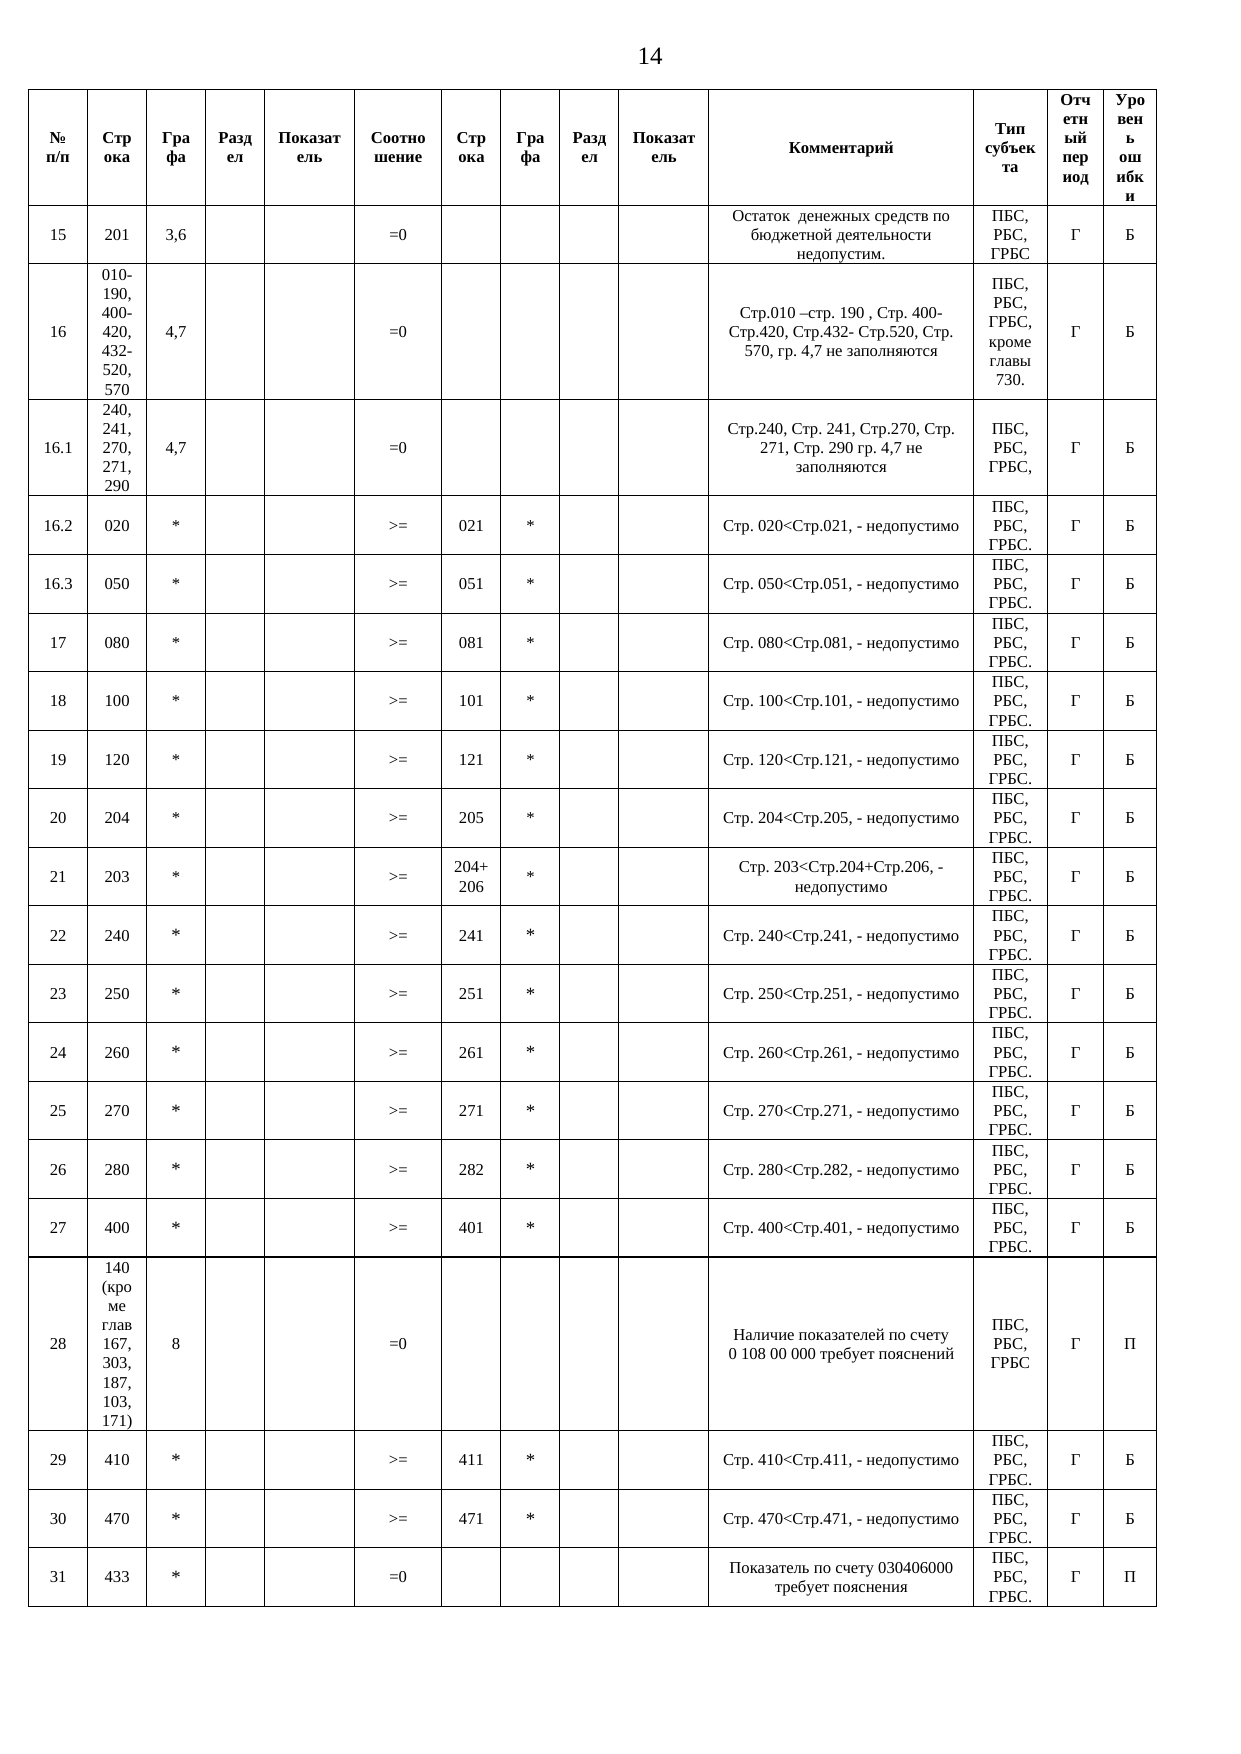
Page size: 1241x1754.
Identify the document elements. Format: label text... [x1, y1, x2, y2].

table_header Показатель [265, 90, 354, 205]
table_cell [619, 1490, 708, 1547]
table_cell [560, 264, 618, 398]
table_cell * [501, 614, 559, 671]
table_cell * [147, 1023, 205, 1081]
table_cell [265, 731, 354, 788]
table_cell ПБС, РБС, ГРБС. [974, 496, 1047, 554]
table_cell [206, 789, 264, 847]
table_cell Б [1104, 906, 1156, 964]
table_cell 271 [442, 1082, 500, 1139]
table_cell [206, 731, 264, 788]
table_cell 16 [29, 264, 87, 398]
table_cell [560, 848, 618, 905]
table_cell 250 [88, 965, 146, 1022]
table_cell 433 [88, 1548, 146, 1606]
table_cell [206, 906, 264, 964]
table_cell Б [1104, 848, 1156, 905]
table_cell [619, 1023, 708, 1081]
table_cell >= [355, 848, 441, 905]
table_cell Г [1048, 206, 1103, 263]
table_cell [265, 264, 354, 398]
table_cell >= [355, 496, 441, 554]
table_cell [265, 1140, 354, 1198]
table_cell [619, 906, 708, 964]
table_cell Б [1104, 731, 1156, 788]
table_header Строка [88, 90, 146, 205]
table_cell [265, 1431, 354, 1488]
table_cell >= [355, 1199, 441, 1256]
table_cell 15 [29, 206, 87, 263]
table_cell [265, 789, 354, 847]
table_cell 240,241, 270,271,290 [88, 400, 146, 495]
table_cell 471 [442, 1490, 500, 1547]
table_cell * [147, 555, 205, 612]
table_cell * [501, 1082, 559, 1139]
table_cell =0 [355, 400, 441, 495]
table_cell 205 [442, 789, 500, 847]
table_cell [206, 264, 264, 398]
table_cell 203 [88, 848, 146, 905]
table_cell Г [1048, 1082, 1103, 1139]
table_cell * [501, 965, 559, 1022]
table_cell * [501, 1199, 559, 1256]
table_cell Б [1104, 1082, 1156, 1139]
table_cell =0 [355, 206, 441, 263]
table_cell 411 [442, 1431, 500, 1488]
table_cell Г [1048, 264, 1103, 398]
table_cell [442, 400, 500, 495]
table_cell 121 [442, 731, 500, 788]
table_cell [265, 906, 354, 964]
table_cell Г [1048, 1140, 1103, 1198]
table_header Уровень ошибки [1104, 90, 1156, 205]
table_cell >= [355, 965, 441, 1022]
table_cell [560, 1199, 618, 1256]
table_cell [619, 1199, 708, 1256]
table_cell >= [355, 789, 441, 847]
table_cell 201 [88, 206, 146, 263]
table_cell [619, 672, 708, 729]
table_cell [265, 400, 354, 495]
table_cell [265, 555, 354, 612]
table_cell Г [1048, 789, 1103, 847]
table_cell >= [355, 672, 441, 729]
table_cell 23 [29, 965, 87, 1022]
table_cell ПБС, РБС, ГРБС. [974, 1199, 1047, 1256]
table_cell Б [1104, 789, 1156, 847]
table_cell 30 [29, 1490, 87, 1547]
table_cell Б [1104, 614, 1156, 671]
table_cell ПБС, РБС, ГРБС. [974, 555, 1047, 612]
table_cell * [147, 965, 205, 1022]
table_cell [560, 1082, 618, 1139]
table_cell [619, 496, 708, 554]
table_cell Остаток денежных средств по бюджетной деятельности недопустим. [709, 206, 973, 263]
table_cell 280 [88, 1140, 146, 1198]
table_header Соотношение [355, 90, 441, 205]
table_cell [265, 672, 354, 729]
table_cell 050 [88, 555, 146, 612]
table_cell Стр. 080<Стр.081, - недопустимо [709, 614, 973, 671]
table_cell [206, 1431, 264, 1488]
table_cell [501, 264, 559, 398]
table_cell Б [1104, 1199, 1156, 1256]
table_cell ПБС, РБС, ГРБС. [974, 789, 1047, 847]
table_cell * [147, 731, 205, 788]
table_cell [206, 672, 264, 729]
table_cell 051 [442, 555, 500, 612]
table_cell [619, 614, 708, 671]
table_cell 28 [29, 1258, 87, 1430]
table_cell 20 [29, 789, 87, 847]
table_cell * [147, 1431, 205, 1488]
table_cell [560, 789, 618, 847]
table_cell [206, 1258, 264, 1430]
table_cell ПБС, РБС, ГРБС. [974, 1431, 1047, 1488]
table_cell П [1104, 1258, 1156, 1430]
table_cell [560, 1490, 618, 1547]
table_cell 270 [88, 1082, 146, 1139]
table_cell [206, 848, 264, 905]
table_cell * [501, 906, 559, 964]
table_cell 204 [88, 789, 146, 847]
table_cell [265, 496, 354, 554]
table_cell Б [1104, 1023, 1156, 1081]
table_cell [265, 848, 354, 905]
table_cell [206, 1140, 264, 1198]
table_cell Г [1048, 672, 1103, 729]
table_cell [560, 496, 618, 554]
table_cell Стр. 100<Стр.101, - недопустимо [709, 672, 973, 729]
table_cell Б [1104, 1431, 1156, 1488]
table_cell Б [1104, 672, 1156, 729]
table_cell >= [355, 1023, 441, 1081]
table_cell [501, 1548, 559, 1606]
table_cell * [501, 496, 559, 554]
table_cell * [147, 1140, 205, 1198]
table_cell [265, 1548, 354, 1606]
table_cell =0 [355, 1548, 441, 1606]
table_cell ПБС, РБС, ГРБС. [974, 1023, 1047, 1081]
table_cell Г [1048, 1199, 1103, 1256]
table_cell 17 [29, 614, 87, 671]
table_cell [560, 1431, 618, 1488]
table_cell [619, 1431, 708, 1488]
table_cell Стр. 470<Стр.471, - недопустимо [709, 1490, 973, 1547]
table_cell ПБС, РБС, ГРБС. [974, 1082, 1047, 1139]
table_cell [619, 555, 708, 612]
table_cell * [147, 1199, 205, 1256]
table_cell 470 [88, 1490, 146, 1547]
table_cell * [501, 1140, 559, 1198]
table_cell Г [1048, 614, 1103, 671]
table_cell 010-190, 400-420, 432-520, 570 [88, 264, 146, 398]
table_cell ПБС, РБС, ГРБС. [974, 848, 1047, 905]
table_cell [560, 1140, 618, 1198]
table_cell [560, 1548, 618, 1606]
table_cell [619, 1258, 708, 1430]
table_cell 16.2 [29, 496, 87, 554]
table_cell ПБС, РБС, ГРБС. [974, 1490, 1047, 1547]
table_cell [206, 400, 264, 495]
table_cell Наличие показателей по счету 0 108 00 000 требует пояснений [709, 1258, 973, 1430]
table_header Раздел [206, 90, 264, 205]
table_cell [619, 206, 708, 263]
table_cell >= [355, 1140, 441, 1198]
table_cell [619, 789, 708, 847]
table_cell Стр. 120<Стр.121, - недопустимо [709, 731, 973, 788]
table_cell Б [1104, 965, 1156, 1022]
table_cell [265, 1199, 354, 1256]
table_cell 410 [88, 1431, 146, 1488]
table_cell [206, 965, 264, 1022]
table_cell =0 [355, 1258, 441, 1430]
table_cell 16.1 [29, 400, 87, 495]
table_cell 3,6 [147, 206, 205, 263]
table_cell Б [1104, 264, 1156, 398]
table_cell 251 [442, 965, 500, 1022]
table_cell [265, 1258, 354, 1430]
table_cell Г [1048, 1431, 1103, 1488]
table_cell ПБС, РБС, ГРБС. [974, 1548, 1047, 1606]
table_cell =0 [355, 264, 441, 398]
table_cell * [147, 1082, 205, 1139]
table_cell Г [1048, 848, 1103, 905]
table_cell ПБС, РБС, ГРБС. [974, 965, 1047, 1022]
table_cell >= [355, 1490, 441, 1547]
table_cell [560, 731, 618, 788]
table_cell 204+206 [442, 848, 500, 905]
table_cell Стр. 260<Стр.261, - недопустимо [709, 1023, 973, 1081]
table_cell * [147, 1490, 205, 1547]
table_cell 021 [442, 496, 500, 554]
table_cell Стр. 250<Стр.251, - недопустимо [709, 965, 973, 1022]
table_cell [442, 1548, 500, 1606]
table_cell * [147, 906, 205, 964]
table_cell * [501, 1431, 559, 1488]
table_cell ПБС, РБС, ГРБС. [974, 614, 1047, 671]
table_cell >= [355, 731, 441, 788]
table_cell Стр. 050<Стр.051, - недопустимо [709, 555, 973, 612]
table_cell Стр. 204<Стр.205, - недопустимо [709, 789, 973, 847]
table_cell [265, 1023, 354, 1081]
table_header № п/п [29, 90, 87, 205]
table_cell Б [1104, 206, 1156, 263]
table_cell [206, 555, 264, 612]
table_cell [206, 1199, 264, 1256]
table_cell Стр. 203<Стр.204+Стр.206, - недопустимо [709, 848, 973, 905]
table_cell 25 [29, 1082, 87, 1139]
table_header Раздел [560, 90, 618, 205]
table_cell [560, 906, 618, 964]
table_cell ПБС, РБС, ГРБС [974, 1258, 1047, 1430]
table_cell [619, 264, 708, 398]
table_cell Стр. 410<Стр.411, - недопустимо [709, 1431, 973, 1488]
table_cell 020 [88, 496, 146, 554]
table_cell [619, 1140, 708, 1198]
table_cell Г [1048, 555, 1103, 612]
table_cell П [1104, 1548, 1156, 1606]
table_cell Г [1048, 1548, 1103, 1606]
table_cell [442, 206, 500, 263]
table_cell Г [1048, 400, 1103, 495]
table_cell * [501, 789, 559, 847]
table_cell [206, 1548, 264, 1606]
table_cell * [501, 1023, 559, 1081]
table_cell 27 [29, 1199, 87, 1256]
table_cell 22 [29, 906, 87, 964]
table_cell [206, 1023, 264, 1081]
table_cell Б [1104, 496, 1156, 554]
table_cell 100 [88, 672, 146, 729]
table_cell [265, 614, 354, 671]
table_cell Стр.240, Стр. 241, Стр.270, Стр. 271, Стр. 290 гр. 4,7 не заполняются [709, 400, 973, 495]
table_cell [560, 400, 618, 495]
table_cell Г [1048, 1258, 1103, 1430]
table_cell [619, 731, 708, 788]
table_cell ПБС, РБС, ГРБС. [974, 906, 1047, 964]
table_header Показатель [619, 90, 708, 205]
table_cell [206, 614, 264, 671]
table_cell Б [1104, 1490, 1156, 1547]
table_cell [501, 400, 559, 495]
table_cell * [501, 555, 559, 612]
table_cell Г [1048, 1490, 1103, 1547]
table_header Графа [501, 90, 559, 205]
table_cell ПБС, РБС, ГРБС. [974, 731, 1047, 788]
table_cell Стр. 020<Стр.021, - недопустимо [709, 496, 973, 554]
table_cell * [147, 848, 205, 905]
table_cell [560, 672, 618, 729]
table_cell [560, 965, 618, 1022]
table_header Строка [442, 90, 500, 205]
table_header Графа [147, 90, 205, 205]
table_cell [206, 496, 264, 554]
table_cell [265, 965, 354, 1022]
table_cell Показатель по счету 030406000 требует пояснения [709, 1548, 973, 1606]
table_cell * [147, 789, 205, 847]
table_cell Стр.010 –стр. 190 , Стр. 400- Стр.420, Стр.432- Стр.520, Стр. 570, гр. 4,7 не заполняются [709, 264, 973, 398]
table_cell [619, 400, 708, 495]
table_cell 261 [442, 1023, 500, 1081]
table_cell * [147, 614, 205, 671]
table_cell 4,7 [147, 264, 205, 398]
table_header Комментарий [709, 90, 973, 205]
table_cell >= [355, 906, 441, 964]
table_cell [501, 1258, 559, 1430]
table_cell ПБС, РБС, ГРБС [974, 206, 1047, 263]
table_cell 401 [442, 1199, 500, 1256]
table_cell 31 [29, 1548, 87, 1606]
table_cell 080 [88, 614, 146, 671]
table_cell 4,7 [147, 400, 205, 495]
table_cell Г [1048, 1023, 1103, 1081]
table_cell >= [355, 555, 441, 612]
table_cell 400 [88, 1199, 146, 1256]
table_cell 081 [442, 614, 500, 671]
table_cell 282 [442, 1140, 500, 1198]
table_cell [206, 1082, 264, 1139]
table_cell 26 [29, 1140, 87, 1198]
table_cell 120 [88, 731, 146, 788]
table_cell 260 [88, 1023, 146, 1081]
table_cell * [501, 848, 559, 905]
table_header Тип субъекта [974, 90, 1047, 205]
table_cell 29 [29, 1431, 87, 1488]
table_cell Г [1048, 731, 1103, 788]
table_cell >= [355, 1082, 441, 1139]
table_cell Б [1104, 1140, 1156, 1198]
table_cell Г [1048, 906, 1103, 964]
table_cell Стр. 270<Стр.271, - недопустимо [709, 1082, 973, 1139]
table_cell Б [1104, 400, 1156, 495]
table_cell Стр. 400<Стр.401, - недопустимо [709, 1199, 973, 1256]
table_cell [206, 1490, 264, 1547]
table_cell ПБС, РБС, ГРБС, [974, 400, 1047, 495]
table_cell 24 [29, 1023, 87, 1081]
table_cell [501, 206, 559, 263]
table_cell 21 [29, 848, 87, 905]
table_cell [442, 264, 500, 398]
table_cell * [501, 1490, 559, 1547]
table_cell 19 [29, 731, 87, 788]
table_cell [619, 965, 708, 1022]
table_cell [560, 206, 618, 263]
table_cell >= [355, 614, 441, 671]
table_cell * [147, 496, 205, 554]
table_cell Г [1048, 965, 1103, 1022]
table_cell Стр. 240<Стр.241, - недопустимо [709, 906, 973, 964]
table_cell ПБС, РБС, ГРБС. [974, 1140, 1047, 1198]
table_cell 241 [442, 906, 500, 964]
table_cell [206, 206, 264, 263]
table_cell [560, 614, 618, 671]
table_cell >= [355, 1431, 441, 1488]
table_cell [442, 1258, 500, 1430]
table_cell 101 [442, 672, 500, 729]
table_cell ПБС, РБС, ГРБС. [974, 672, 1047, 729]
table_cell 18 [29, 672, 87, 729]
table_cell ПБС, РБС, ГРБС, кроме главы 730. [974, 264, 1047, 398]
table_cell * [501, 672, 559, 729]
table_cell * [147, 672, 205, 729]
table_cell 8 [147, 1258, 205, 1430]
table_cell * [501, 731, 559, 788]
table_header Отчетный период [1048, 90, 1103, 205]
table_cell [619, 848, 708, 905]
table_cell 140 (кроме глав 167, 303, 187, 103, 171) [88, 1258, 146, 1430]
table_cell 240 [88, 906, 146, 964]
table_cell [619, 1548, 708, 1606]
table_cell * [147, 1548, 205, 1606]
table_cell [265, 1490, 354, 1547]
table_cell 16.3 [29, 555, 87, 612]
table_cell [265, 206, 354, 263]
table_cell Г [1048, 496, 1103, 554]
table_cell Стр. 280<Стр.282, - недопустимо [709, 1140, 973, 1198]
table_cell [265, 1082, 354, 1139]
table_cell [560, 1258, 618, 1430]
table_cell [560, 1023, 618, 1081]
table_cell [560, 555, 618, 612]
table_cell [619, 1082, 708, 1139]
table_cell Б [1104, 555, 1156, 612]
